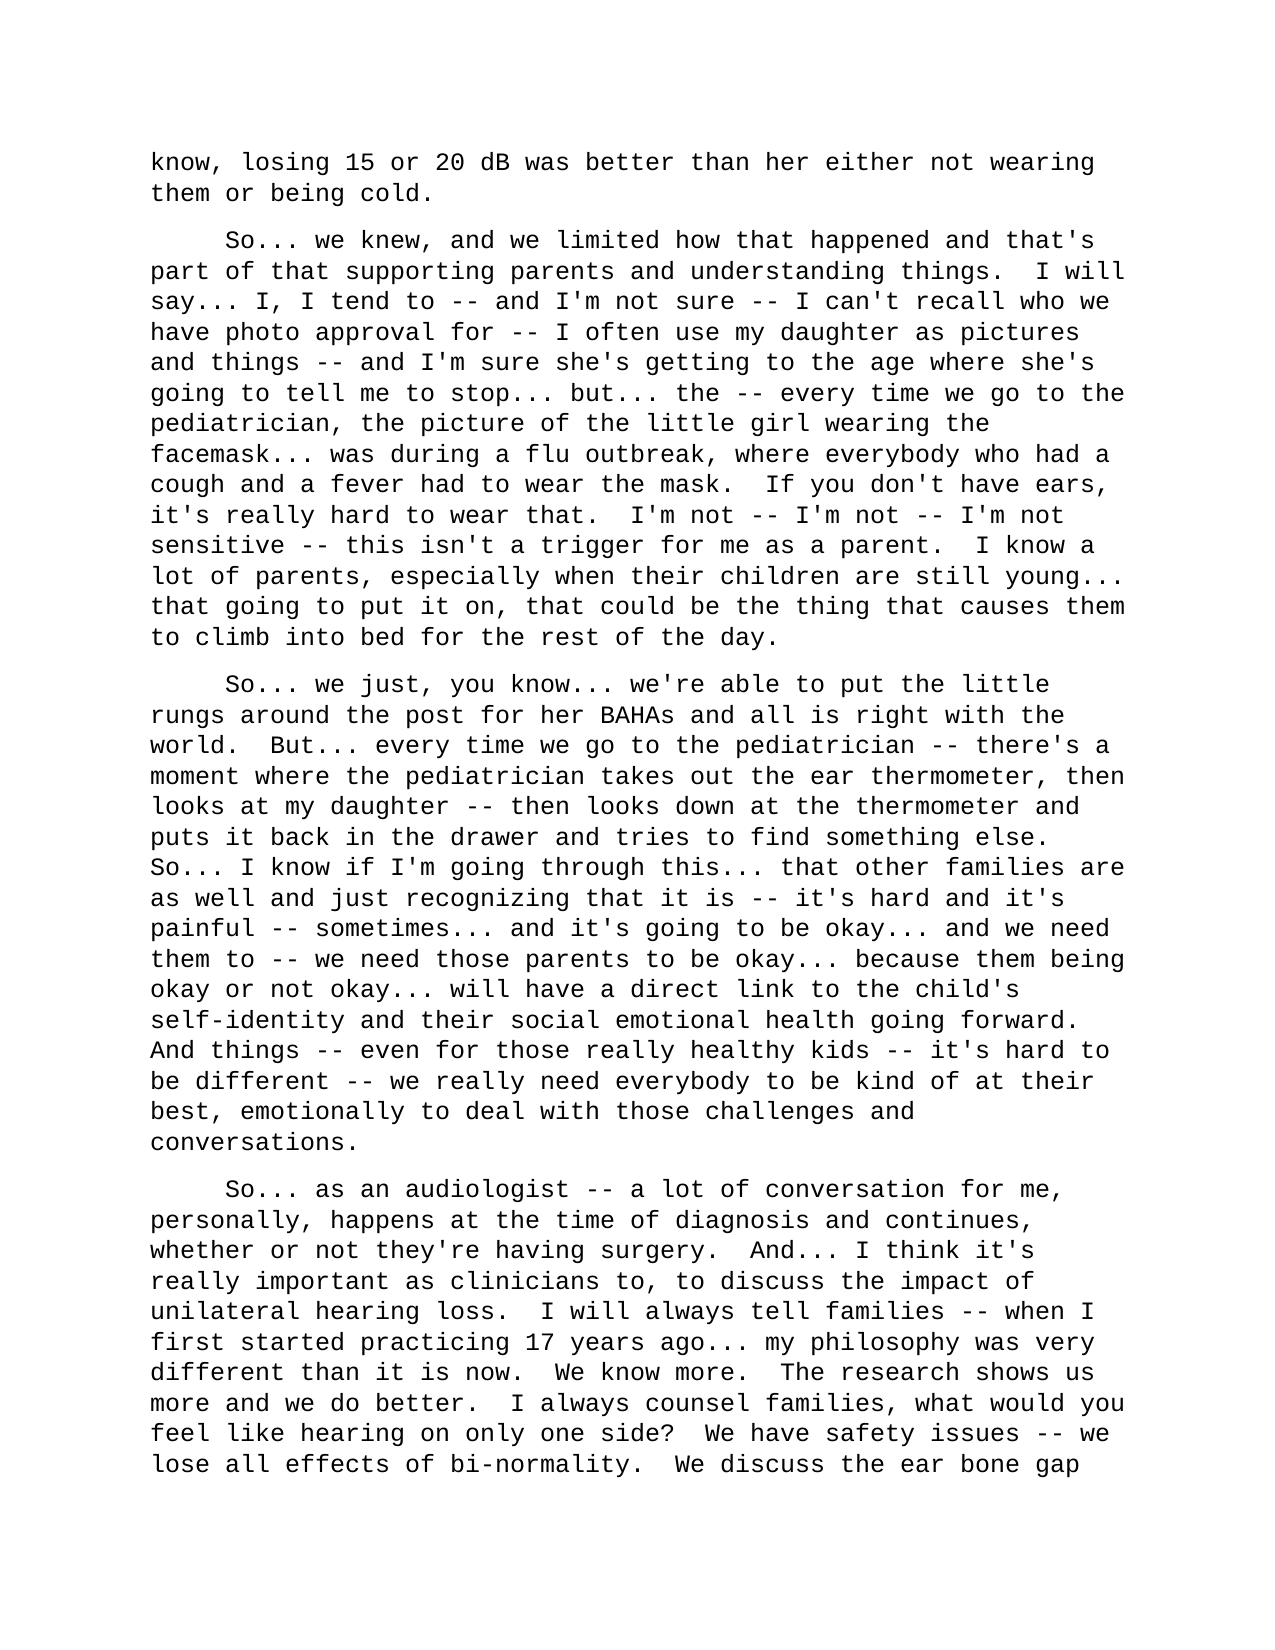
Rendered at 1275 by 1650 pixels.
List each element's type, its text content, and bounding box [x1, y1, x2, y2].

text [150, 1177, 1125, 1480]
text So... we knew, and we limited how that happened and that's part of that supporting parents and understanding things. I will say... I, I tend to -- and I'm not sure -- I can't recall who we have photo approval for -- I often use my daughter as pictures and things -- and I'm sure she's getting to the age where she's going to tell me to stop... but... the -- every time we go to the pediatrician, the picture of the little girl wearing the facemask... was during a flu outbreak, where everybody who had a cough and a fever had to wear the mask. If you don't have ears, it's really hard to wear that. I'm not -- I'm not -- I'm not sensitive -- this isn't a trigger for me as a parent. I know a lot of parents, especially when their children are still young... that going to put it on, that could be the thing that causes them to climb into bed for the rest of the day. [150, 228, 1125, 653]
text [150, 150, 1125, 209]
text So... we just, you know... we're able to put the little rungs around the post for her BAHAs and all is right with the world. But... every time we go to the pediatrician -- there's a moment where the pediatrician takes out the ear thermometer, then looks at my daughter -- then looks down at the thermometer and puts it back in the drawer and tries to find something else. So... I know if I'm going through this... that other families are as well and just recognizing that it is -- it's hard and it's painful -- sometimes... and it's going to be okay... and we need them to -- we need those parents to be okay... because them being okay or not okay... will have a direct link to the child's self-identity and their social emotional health going forward. And things -- even for those really healthy kids -- it's hard to be different -- we really need everybody to be kind of at their best, emotionally to deal with those challenges and conversations. [150, 672, 1125, 1158]
